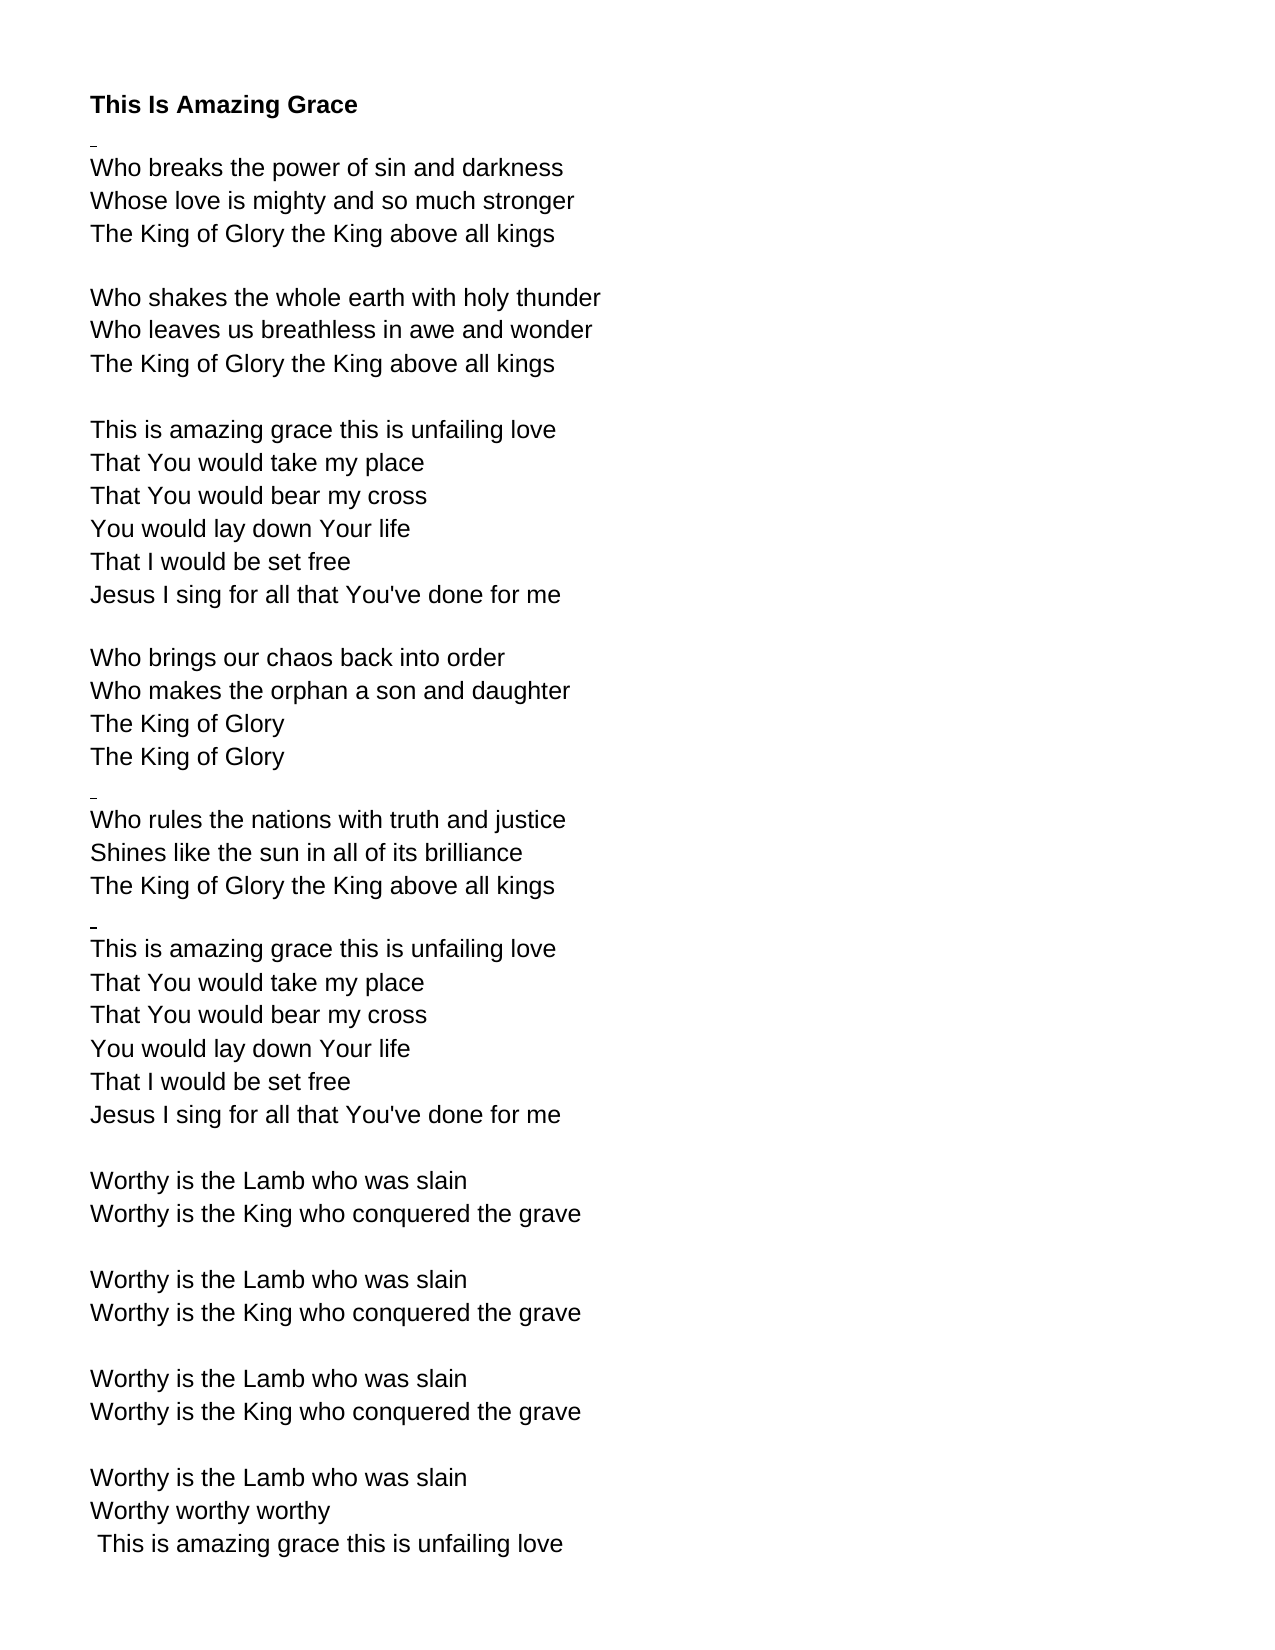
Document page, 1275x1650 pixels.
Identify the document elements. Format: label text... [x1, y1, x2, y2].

text Who shakes the whole earth with holy thunder [90, 282, 1185, 311]
text The King of Glory [90, 709, 1185, 738]
text Worthy is the Lamb who was slain [90, 1463, 1185, 1492]
text Worthy is the King who conquered the grave [90, 1298, 1185, 1326]
text Worthy is the Lamb who was slain [90, 1265, 1185, 1293]
text That You would take my place [90, 967, 1185, 996]
text The King of Glory [90, 742, 1185, 771]
text Shines like the sun in all of its brilliance [90, 838, 1185, 867]
text Worthy is the Lamb who was slain [90, 1166, 1185, 1194]
text Whose love is mighty and so much stronger [90, 186, 1185, 215]
text Who makes the orphan a son and daughter [90, 676, 1185, 705]
text Worthy is the King who conquered the grave [90, 1397, 1185, 1426]
text The King of Glory the King above all kings [90, 871, 1185, 900]
text Who breaks the power of sin and darkness [90, 153, 1185, 182]
text This is amazing grace this is unfailing love [90, 414, 1185, 443]
text You would lay down Your life [90, 514, 1185, 542]
text Worthy worthy worthy [90, 1496, 1185, 1524]
text Who brings our chaos back into order [90, 643, 1185, 672]
text That You would bear my cross [90, 481, 1185, 509]
text That I would be set free [90, 1067, 1185, 1095]
text That I would be set free [90, 547, 1185, 575]
text Who rules the nations with truth and justice [90, 805, 1185, 834]
text The King of Glory the King above all kings [90, 348, 1185, 377]
text You would lay down Your life [90, 1033, 1185, 1062]
text The King of Glory the King above all kings [90, 219, 1185, 248]
text This Is Amazing Grace [90, 90, 1185, 119]
text Jesus I sing for all that You've done for me [90, 1099, 1185, 1128]
text This is amazing grace this is unfailing love [90, 1529, 1185, 1558]
text That You would bear my cross [90, 1001, 1185, 1029]
text Jesus I sing for all that You've done for me [90, 580, 1185, 608]
text That You would take my place [90, 448, 1185, 476]
text Who leaves us breathless in awe and wonder [90, 316, 1185, 344]
text This is amazing grace this is unfailing love [90, 934, 1185, 963]
text Worthy is the King who conquered the grave [90, 1199, 1185, 1227]
text Worthy is the Lamb who was slain [90, 1364, 1185, 1392]
